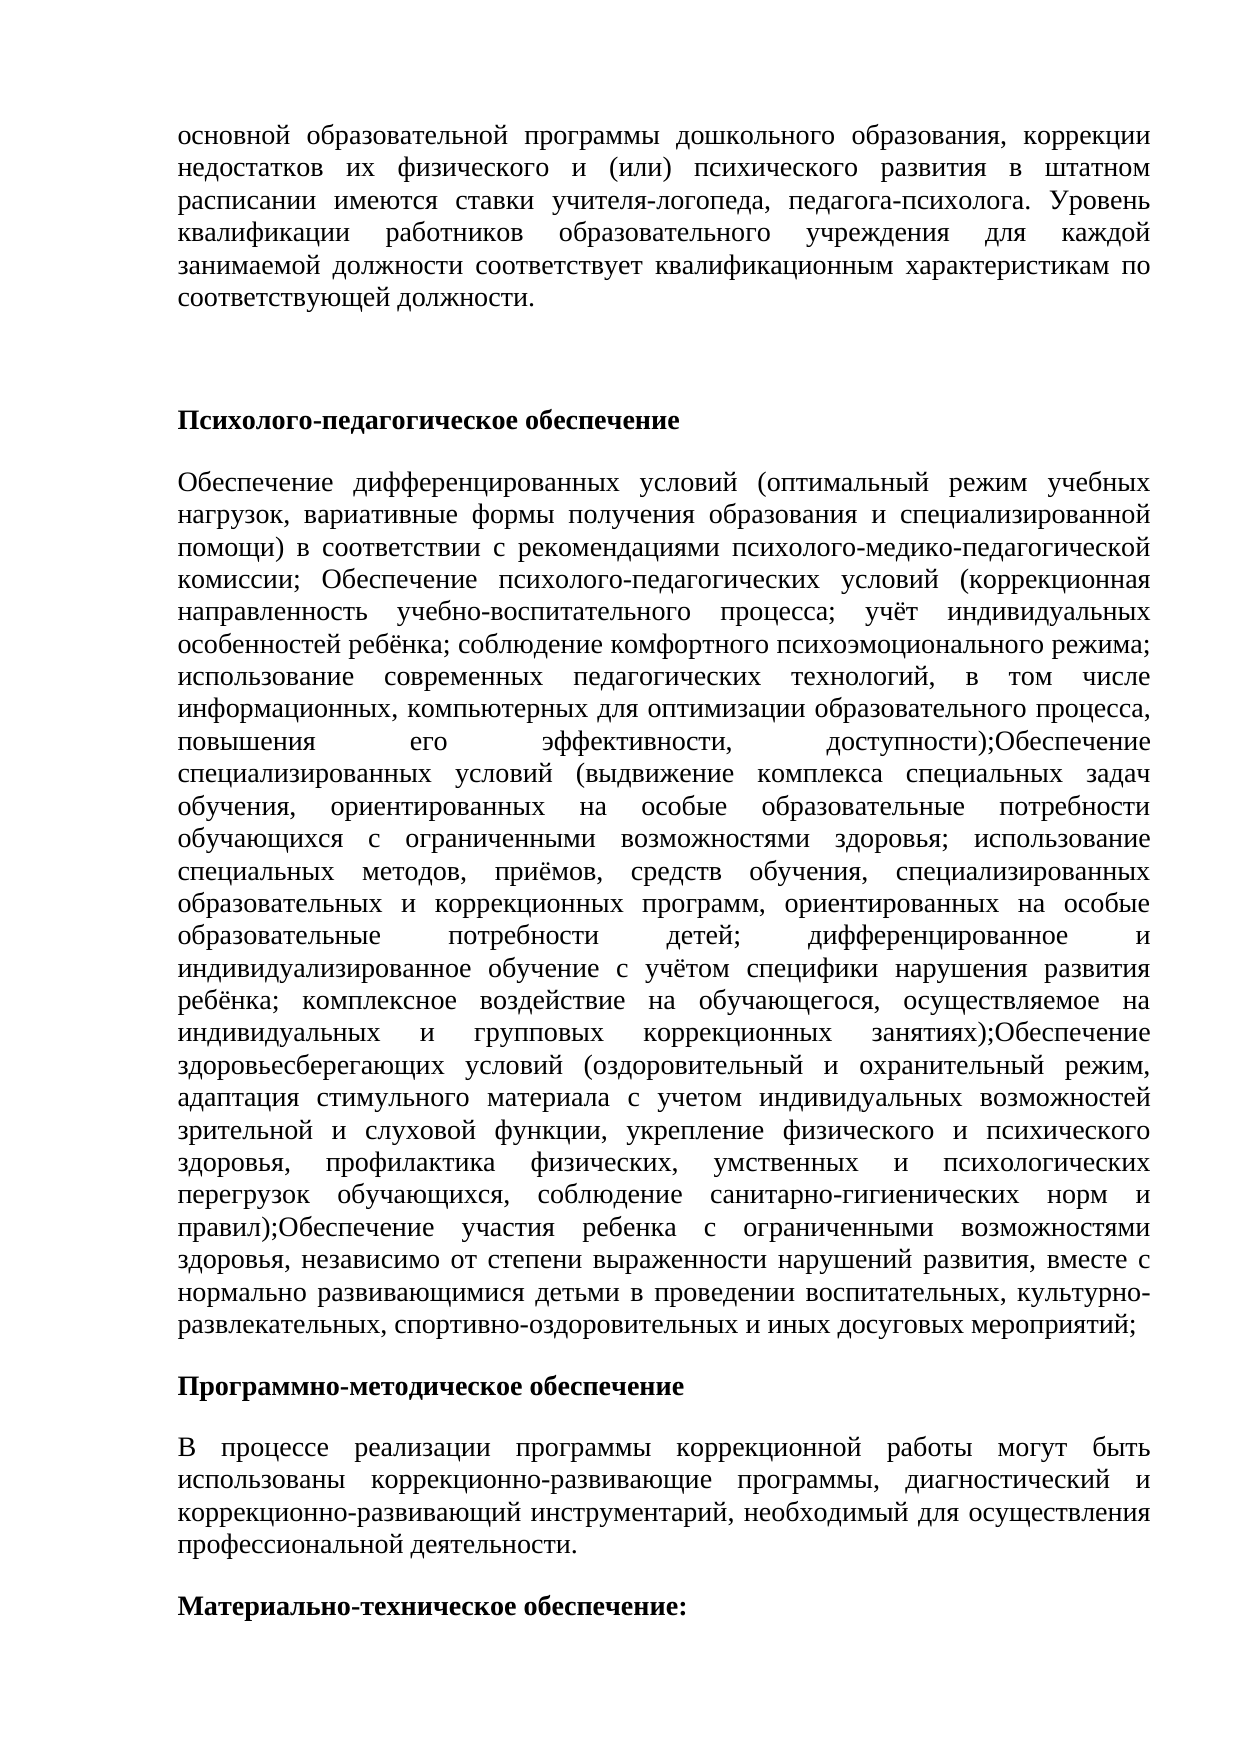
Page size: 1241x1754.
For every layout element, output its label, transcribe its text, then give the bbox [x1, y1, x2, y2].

text Обеспечение дифференцированных условий (оптимальный режим учебных нагрузок, вариативные формы получения образования и специализированной помощи) в соответствии с рекомендациями психолого-медико-педагогической комиссии; Обеспечение психолого-педагогических условий (коррекционная направленность учебно-воспитательного процесса; учёт индивидуальных особенностей ребёнка; соблюдение комфортного психоэмоционального режима; использование современных педагогических технологий, в том числе информационных, компьютерных для оптимизации образовательного процесса, повышения его эффективности, доступности);Обеспечение специализированных условий (выдвижение комплекса специальных задач обучения, ориентированных на особые образовательные потребности обучающихся с ограниченными возможностями здоровья; использование специальных методов, приёмов, средств обучения, специализированных образовательных и коррекционных программ, ориентированных на особые образовательные потребности детей; дифференцированное и индивидуализированное обучение с учётом специфики нарушения развития ребёнка; комплексное воздействие на обучающегося, осуществляемое на индивидуальных и групповых коррекционных занятиях);Обеспечение здоровьесберегающих условий (оздоровительный и охранительный режим, адаптация стимульного материала с учетом индивидуальных возможностей зрительной и слуховой функции, укрепление физического и психического здоровья, профилактика физических, умственных и психологических перегрузок обучающихся, соблюдение санитарно-гигиенических норм и правил);Обеспечение участия ребенка с ограниченными возможностями здоровья, независимо от степени выраженности нарушений развития, вместе с нормально развивающимися детьми в проведении воспитательных, культурно-развлекательных, спортивно-оздоровительных и иных досуговых мероприятий; [177, 529, 1152, 1404]
text В процессе реализации программы коррекционной работы могут быть использованы коррекционно-развивающие программы, диагностический и коррекционно-развивающий инструментарий, необходимый для осуществления профессиональной деятельности. [177, 1495, 1152, 1624]
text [177, 118, 1152, 377]
text Программно-методическое обеспечение [177, 1433, 1152, 1466]
text Психолого-педагогическое обеспечение [177, 468, 1152, 500]
